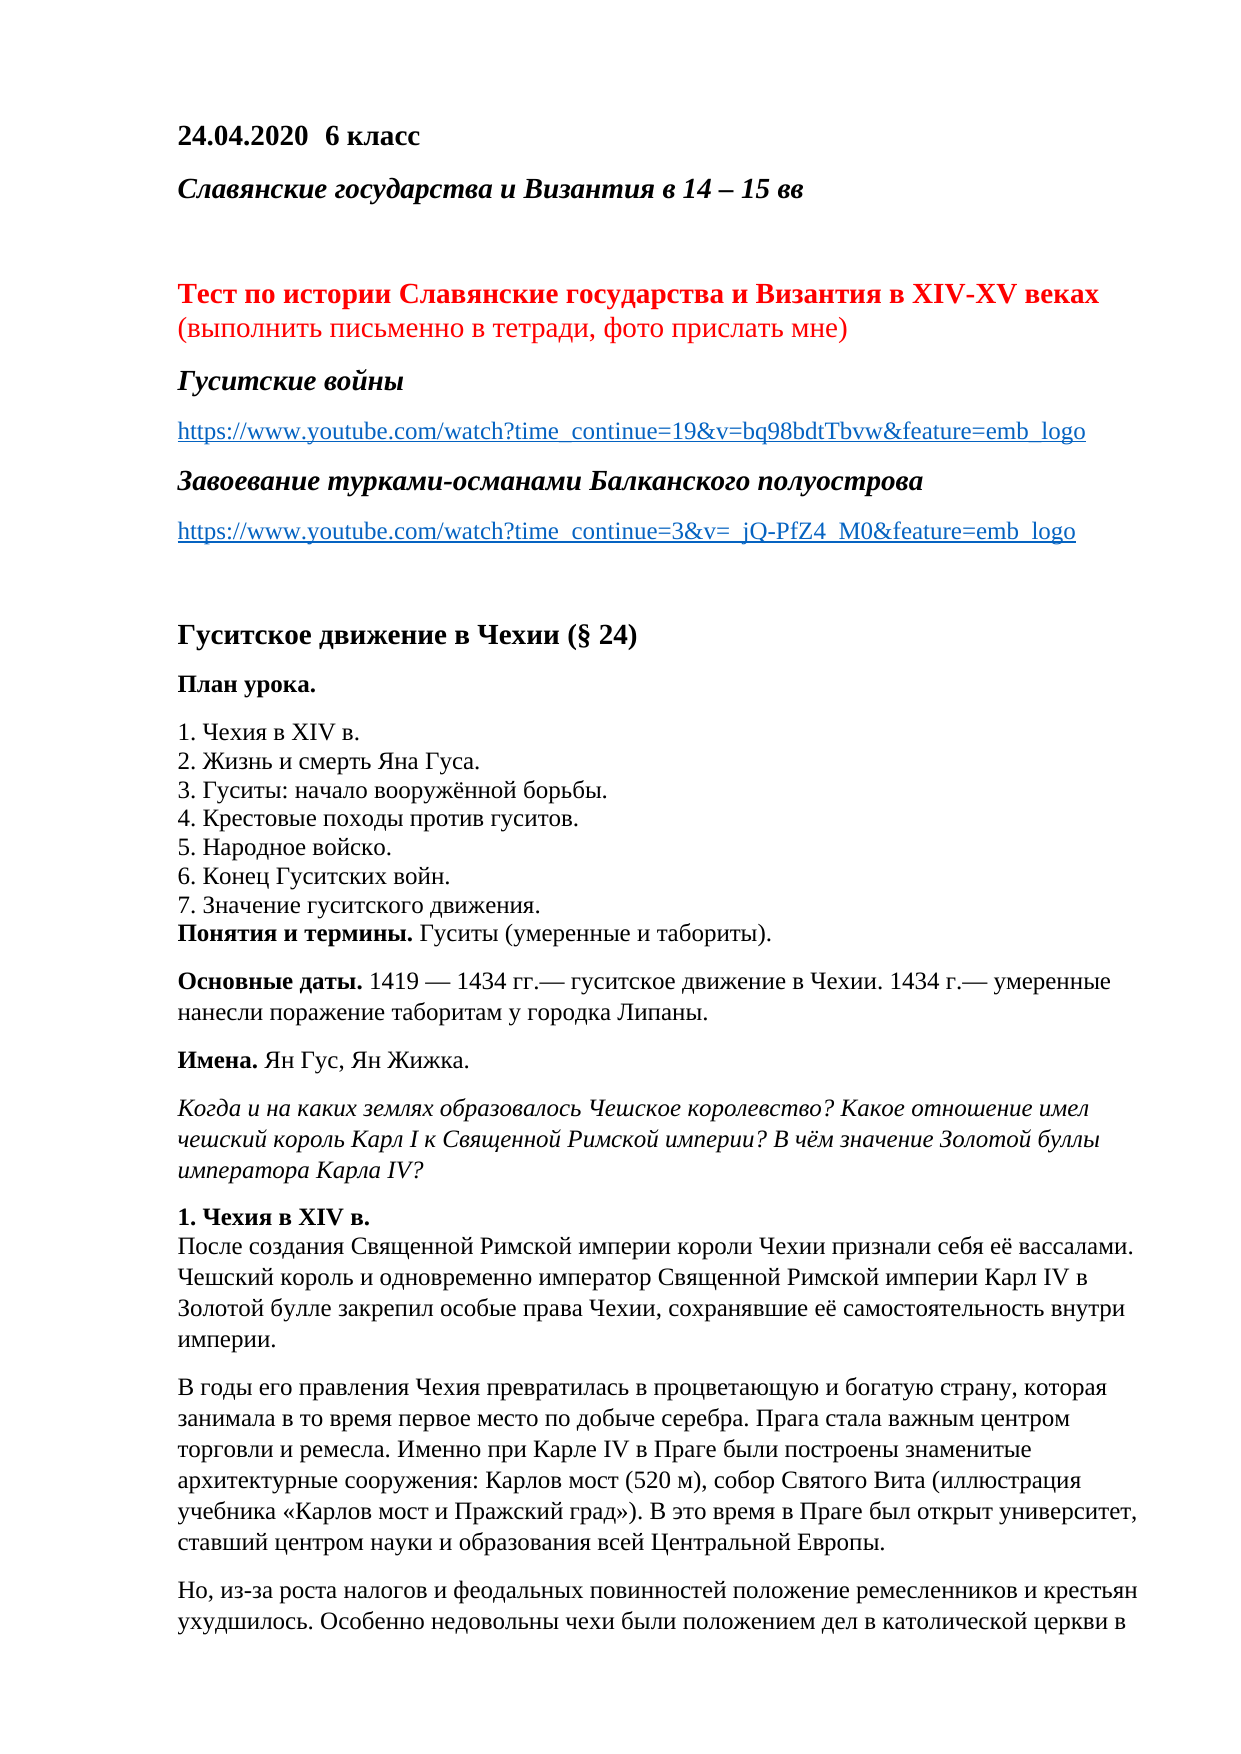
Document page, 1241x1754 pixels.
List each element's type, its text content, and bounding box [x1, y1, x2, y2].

text 5. Народное войско. [177, 832, 1152, 861]
text Славянские государства и Византия в 14 – 15 вв [177, 171, 1152, 204]
text (выполнить письменно в тетради, фото прислать мне) [177, 310, 1152, 344]
text Когда и на каких землях образовалось Чешское королевство? Какое отношение имел чешский король Карл I к Священной Римской империи? В чём значение Золотой буллы императора Карла IV? [177, 1093, 1152, 1183]
text 4. Крестовые походы против гуситов. [177, 803, 1152, 832]
text Гуситское движение в Чехии (§ 24) [177, 617, 1152, 650]
text Завоевание турками-османами Балканского полуострова [177, 463, 1152, 497]
text Тест по истории Славянские государства и Византия в XIV-XV веках [177, 277, 1152, 310]
text 6. Конец Гуситских войн. [177, 861, 1152, 890]
text В годы его правления Чехия превратилась в процветающую и богатую страну, которая занимала в то время первое место по добыче серебра. Прага стала важным центром торговли и ремесла. Именно при Карле IV в Праге были построены знаменитые архитектурные сооружения: Карлов мост (520 м), собор Святого Вита (иллюстрация учебника «Карлов мост и Пражский град»). В это время в Праге был открыт университет, ставший центром науки и образования всей Центральной Европы. [177, 1372, 1152, 1556]
text Основные даты. 1419 — 1434 гг.— гуситское движение в Чехии. 1434 г.— умеренные нанесли поражение таборитам у городка Липаны. [177, 966, 1152, 1026]
text 7. Значение гуситского движения. [177, 890, 1152, 918]
text Понятия и термины. Гуситы (умеренные и табориты). [177, 918, 1152, 947]
text 3. Гуситы: начало вооружённой борьбы. [177, 775, 1152, 803]
text Имена. Ян Гус, Ян Жижка. [177, 1045, 1152, 1074]
text https://www.youtube.com/watch?time_continue=19&v=bq98bdtTbvw&feature=emb_logo [177, 416, 1152, 444]
text План урока. [177, 669, 1152, 698]
text После создания Священной Римской империи короли Чехии признали себя её вассалами. Чешский король и одновременно император Священной Римской империи Карл IV в Золотой булле закрепил особые права Чехии, сохранявшие её самостоятельность внутри империи. [177, 1231, 1152, 1353]
text https://www.youtube.com/watch?time_continue=3&v=_jQ-PfZ4_M0&feature=emb_logo [177, 516, 1152, 545]
text 1. Чехия в XIV в. [177, 1202, 1152, 1231]
text 2. Жизнь и смерть Яна Гуса. [177, 746, 1152, 775]
text 24.04.2020 6 класс [177, 118, 1152, 152]
text 1. Чехия в XIV в. [177, 717, 1152, 746]
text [177, 1575, 1152, 1635]
text Гуситские войны [177, 363, 1152, 396]
